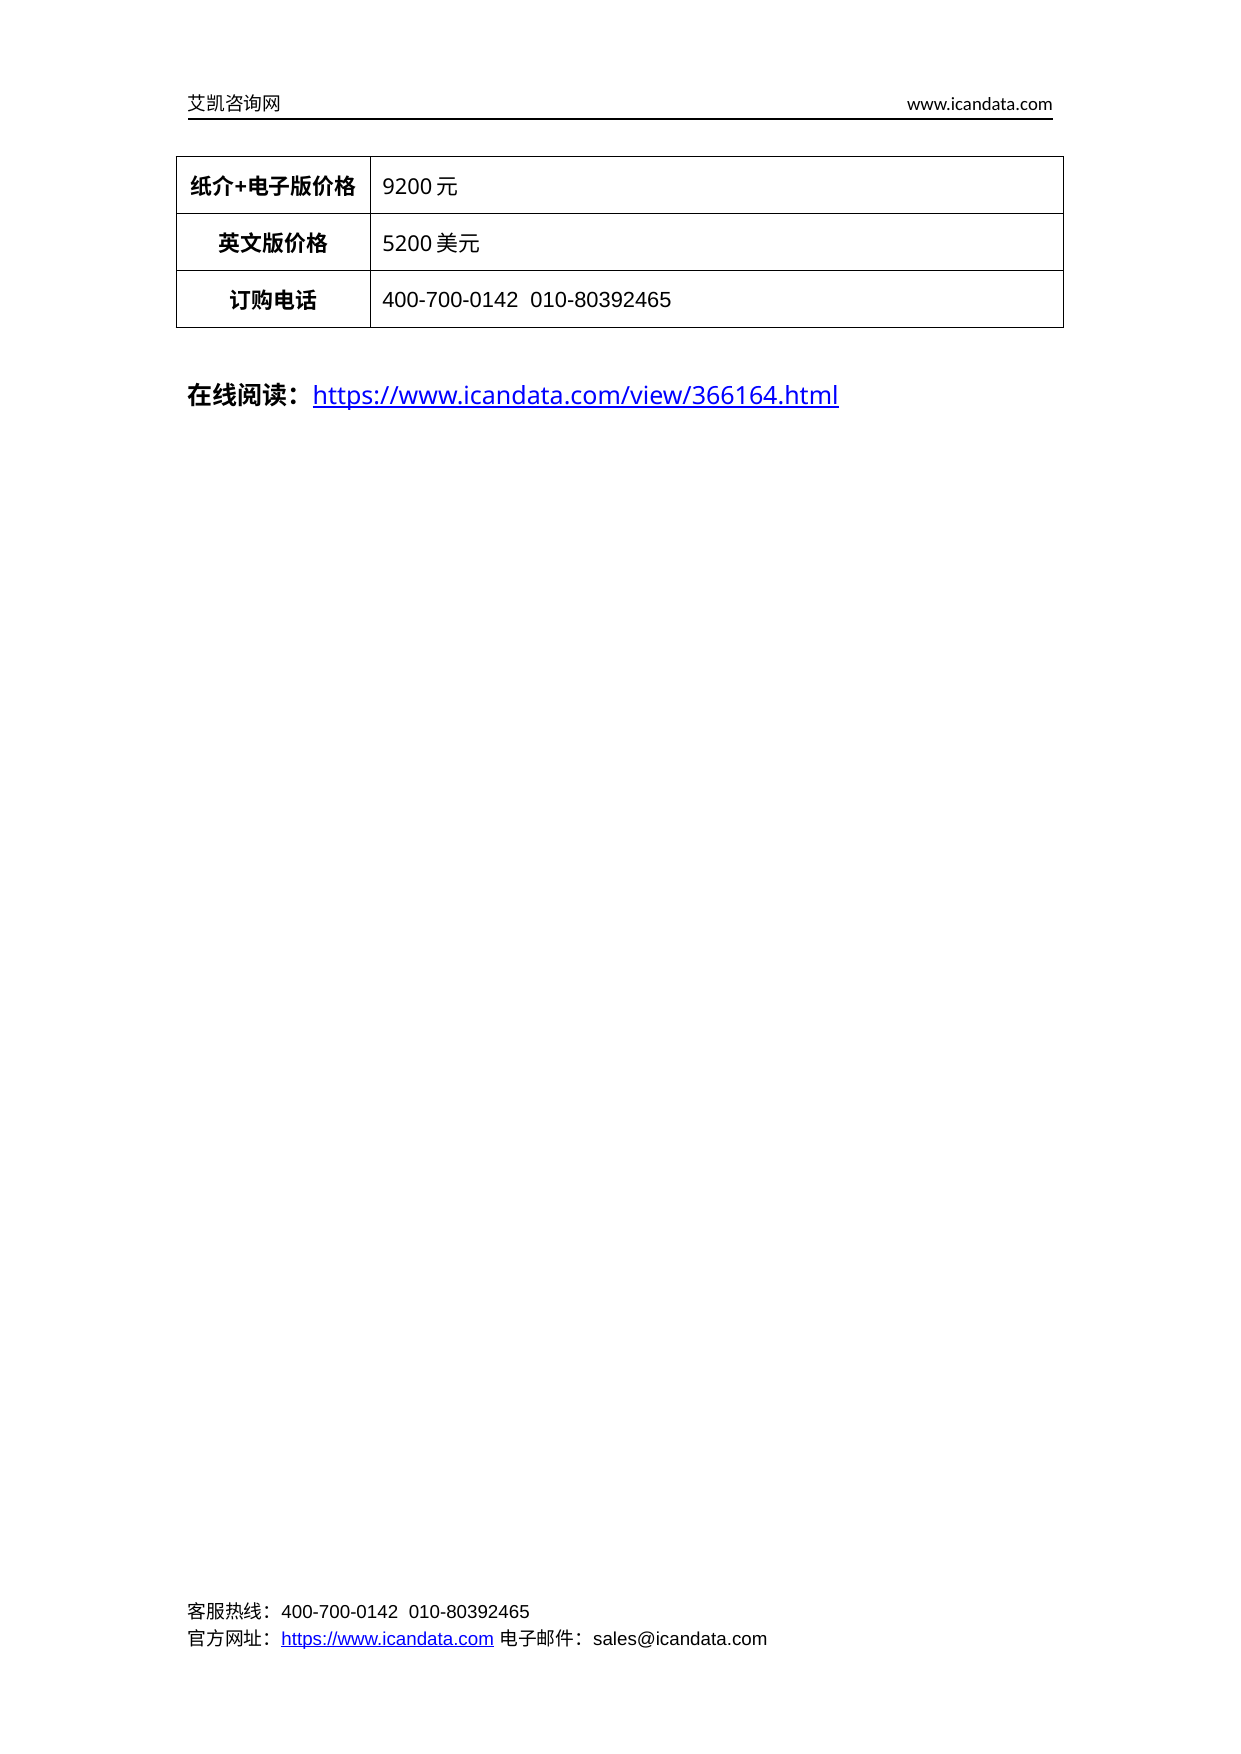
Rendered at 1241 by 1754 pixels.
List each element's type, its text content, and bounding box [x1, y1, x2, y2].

table_cell 订购电话 [177, 271, 370, 327]
table_cell 5200美元 [371, 214, 1063, 270]
text 在线阅读：https://www.icandata.com/view/366164.html [187, 361, 1053, 426]
table_cell 英文版价格 [177, 214, 370, 270]
table_cell 9200元 [371, 157, 1063, 213]
table_cell 纸介+电子版价格 [177, 157, 370, 213]
table_cell 400-700-0142 010-80392465 [371, 271, 1063, 327]
